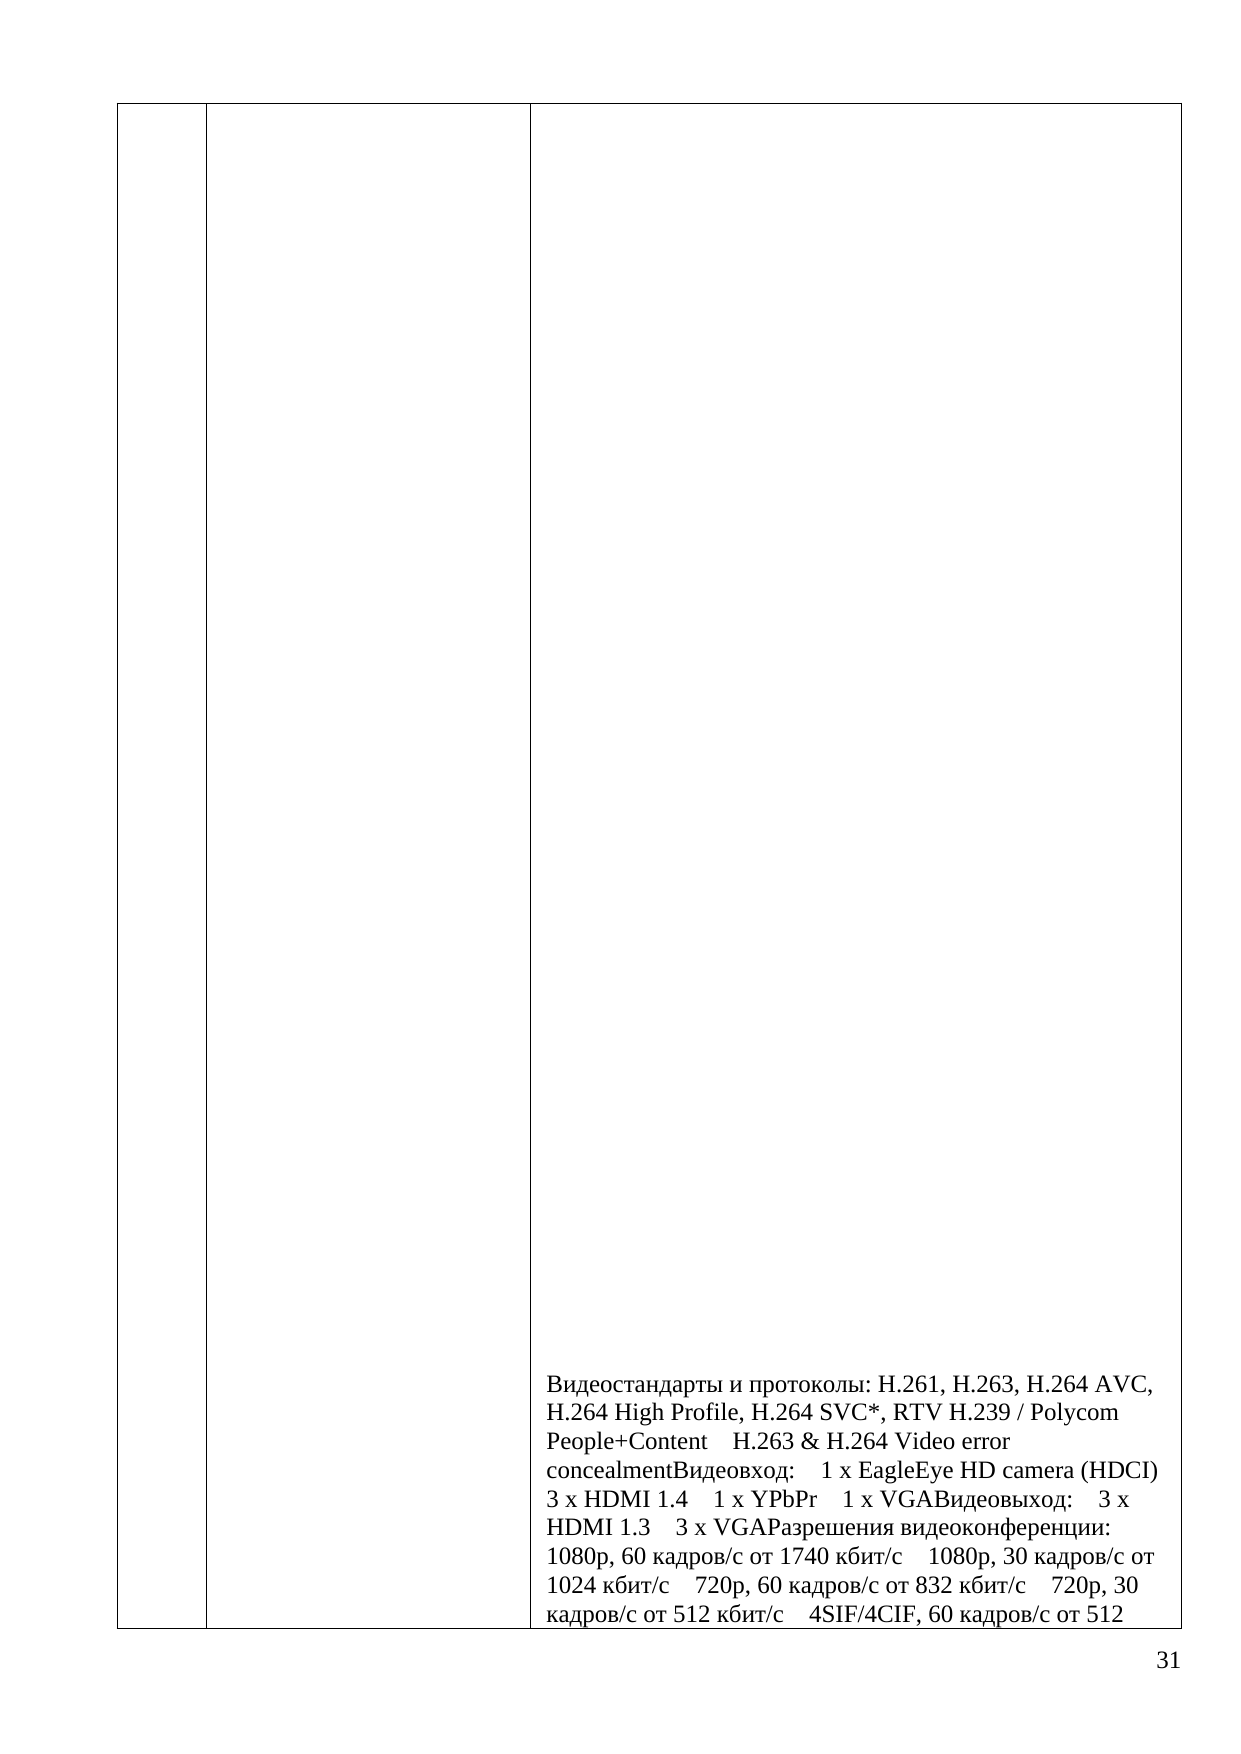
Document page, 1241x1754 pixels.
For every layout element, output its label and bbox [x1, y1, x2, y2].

table_cell [531, 104, 1181, 1627]
table_cell [207, 104, 530, 1627]
table_cell [118, 104, 206, 1627]
